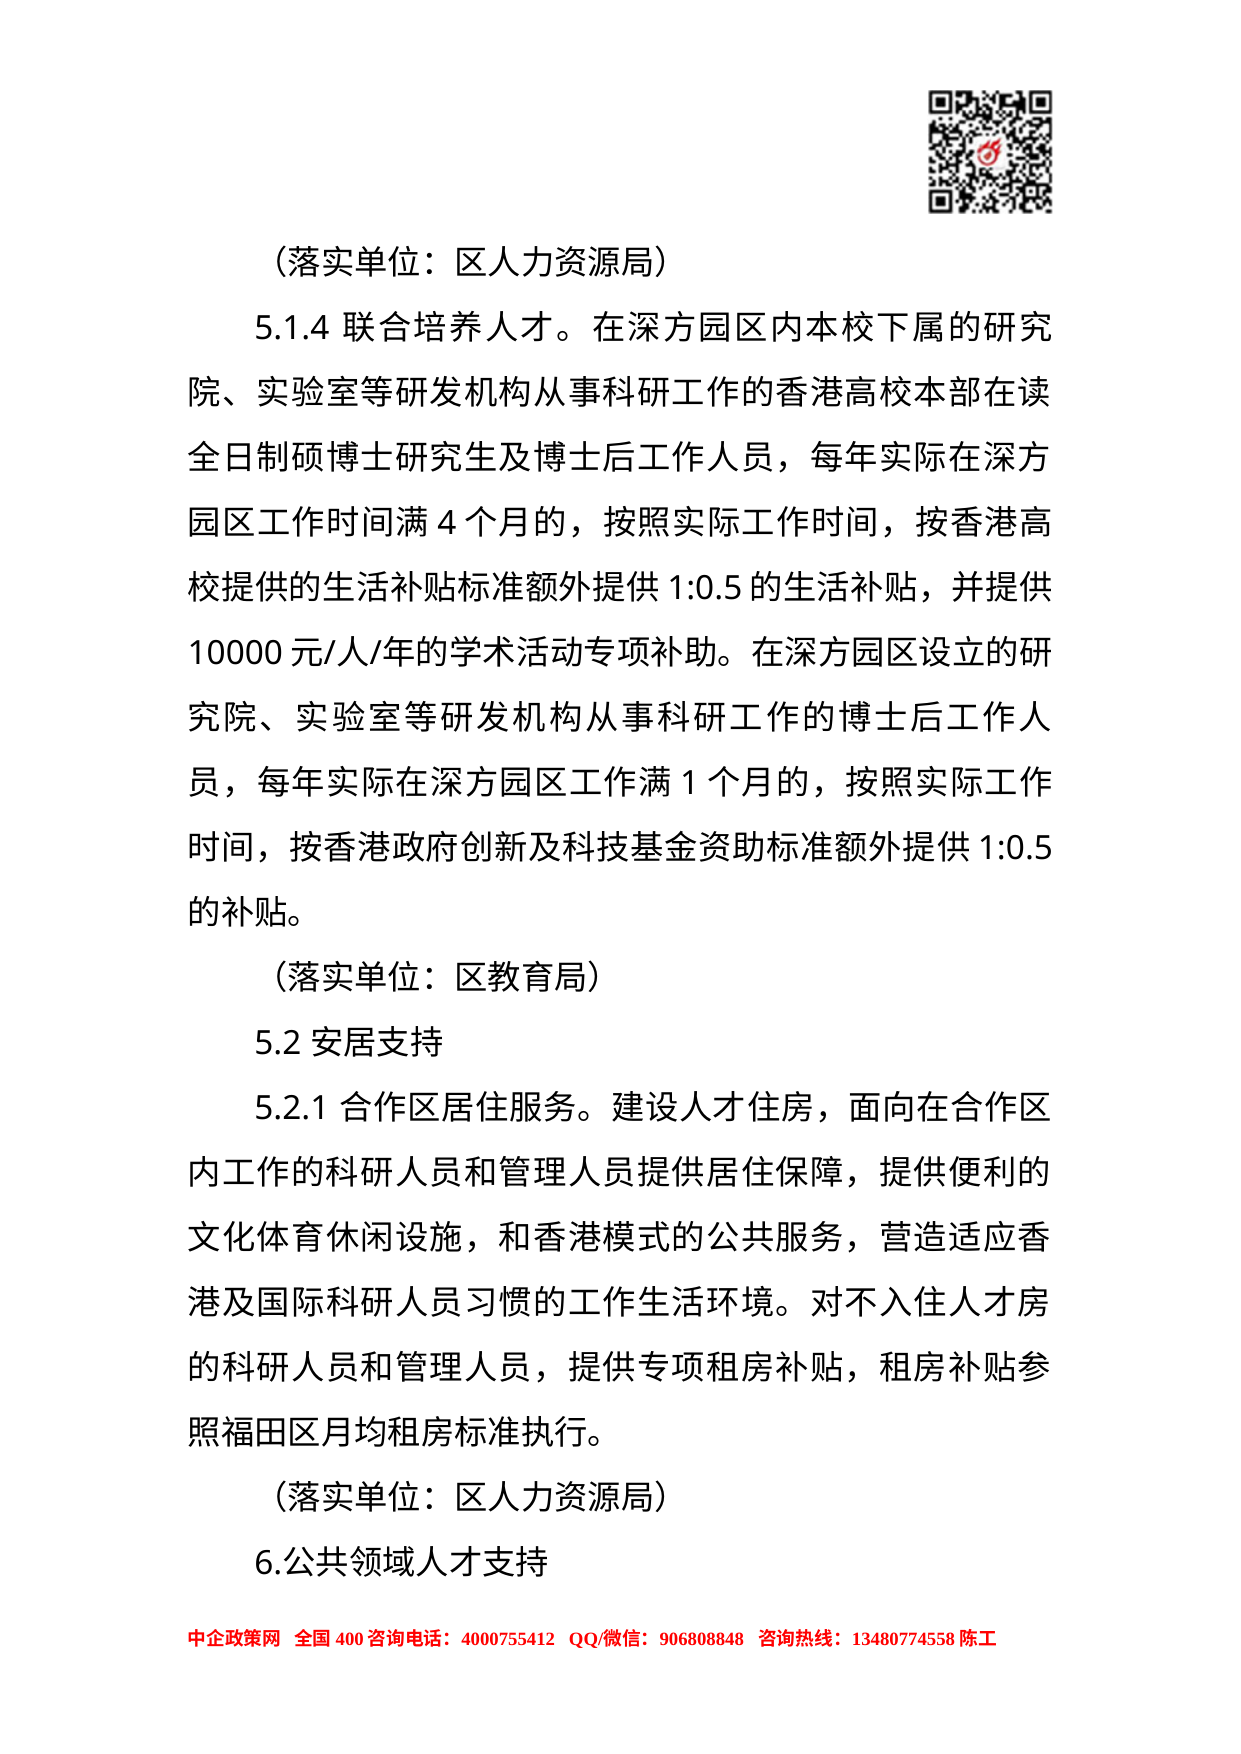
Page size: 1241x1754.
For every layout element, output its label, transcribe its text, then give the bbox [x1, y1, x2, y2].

text 5.1.4 联合培养人才。在深方园区内本校下属的研究院、实验室等研发机构从事科研工作的香港高校本部在读全日制硕博士研究生及博士后工作人员，每年实际在深方园区工作时间满4个月的，按照实际工作时间，按香港高校提供的生活补贴标准额外提供1:0.5的生活补贴，并提供10000元/人/年的学术活动专项补助。在深方园区设立的研究院、实验室等研发机构从事科研工作的博士后工作人员，每年实际在深方园区工作满1个月的，按照实际工作时间，按香港政府创新及科技基金资助标准额外提供1:0.5的补贴。 [187, 292, 1053, 942]
text 6.公共领域人才支持 [187, 1527, 1053, 1592]
picture [927, 90, 1053, 214]
text （落实单位：区人力资源局） [187, 227, 1053, 292]
text （落实单位：区人力资源局） [187, 1462, 1053, 1527]
text （落实单位：区教育局） [187, 942, 1053, 1007]
text 5.2.1 合作区居住服务。建设人才住房，面向在合作区内工作的科研人员和管理人员提供居住保障，提供便利的文化体育休闲设施，和香港模式的公共服务，营造适应香港及国际科研人员习惯的工作生活环境。对不入住人才房的科研人员和管理人员，提供专项租房补贴，租房补贴参照福田区月均租房标准执行。 [187, 1072, 1053, 1462]
text 5.2 安居支持 [187, 1007, 1053, 1072]
